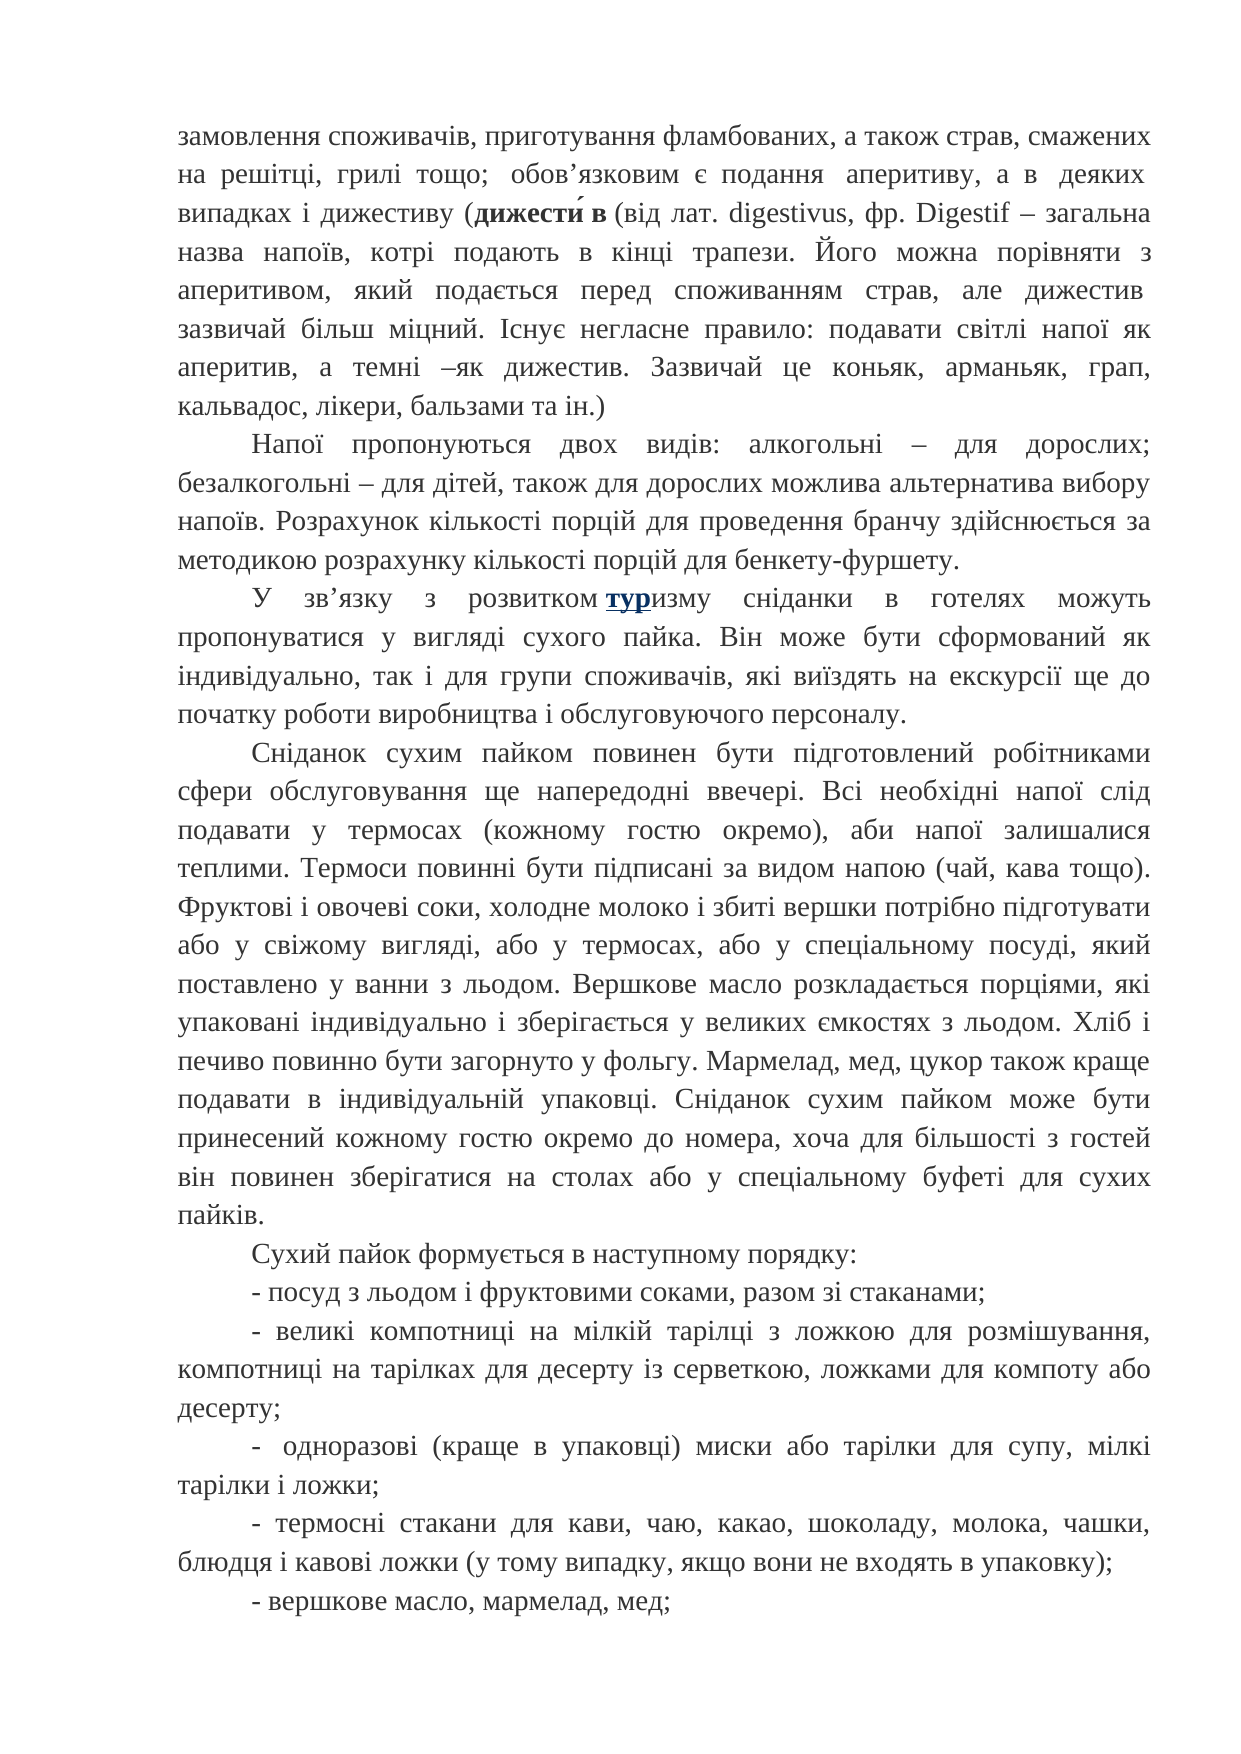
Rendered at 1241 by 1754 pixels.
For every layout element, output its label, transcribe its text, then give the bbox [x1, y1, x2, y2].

text - термосні стакани для кави, чаю, какао, шоколаду, молока, чашки, блюдця і кавові ложки (у тому випадку, якщо вони не входять в упаковку); [177, 1506, 1152, 1578]
text - великі компотниці на мілкій тарілці з ложкою для розмішування, компотниці на тарілках для десерту із серветкою, ложками для компоту або десерту; [177, 1313, 1152, 1423]
text - одноразові (краще в упаковці) миски або тарілки для супу, мілкі тарілки і ложки; [177, 1428, 1152, 1501]
text - вершкове масло, мармелад, мед; [177, 1583, 1152, 1616]
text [177, 118, 1152, 190]
text У зв’язку з розвитком туризму сніданки в готелях можуть пропонуватися у вигляді сухого пайка. Він може бути сформований як індивідуально, так і для групи споживачів, які виїздять на екскурсії ще до початку роботи виробництва і обслуговуючого персоналу. [177, 581, 1152, 730]
text Напої пропонуються двох видів: алкогольні – для дорослих; безалкогольні – для дітей, також для дорослих можлива альтернатива вибору напоїв. Розрахунок кількості порцій для проведення бранчу здійснюється за методикою розрахунку кількості порцій для бенкету-фуршету. [177, 426, 1152, 576]
text - посуд з льодом і фруктовими соками, разом зі стаканами; [177, 1274, 1152, 1308]
text Сухий пайок формується в наступному порядку: [177, 1236, 1152, 1269]
text Сніданок сухим пайком повинен бути підготовлений робітниками сфери обслуговування ще напередодні ввечері. Всі необхідні напої слід подавати у термосах (кожному гостю окремо), аби напої залишалися теплими. Термоси повинні бути підписані за видом напою (чай, кава тощо). Фруктові і овочеві соки, холодне молоко і збиті вершки потрібно підготувати або у свіжому вигляді, або у термосах, або у спеціальному посуді, який поставлено у ванни з льодом. Вершкове масло розкладається порціями, які упаковані індивідуально і зберігається у великих ємкостях з льодом. Хліб і печиво повинно бути загорнуто у фольгу. Мармелад, мед, цукор також краще подавати в індивідуальній упаковці. Сніданок сухим пайком може бути принесений кожному гостю окремо до номера, хоча для більшості з гостей він повинен зберігатися на столах або у спеціальному буфеті для сухих пайків. [177, 735, 1152, 1231]
text випадках і дижестиву (дижести́ в (від лат. digestivus, фр. Digestif – загальна назва напоїв, котрі подають в кінці трапези. Його можна порівняти з аперитивом, який подається перед споживанням страв, але дижестив зазвичай більш міцний. Існує негласне правило: подавати світлі напої як аперитив, а темні –як дижестив. Зазвичай це коньяк, арманьяк, грап, кальвадос, лікери, бальзами та ін.) [177, 195, 1152, 421]
